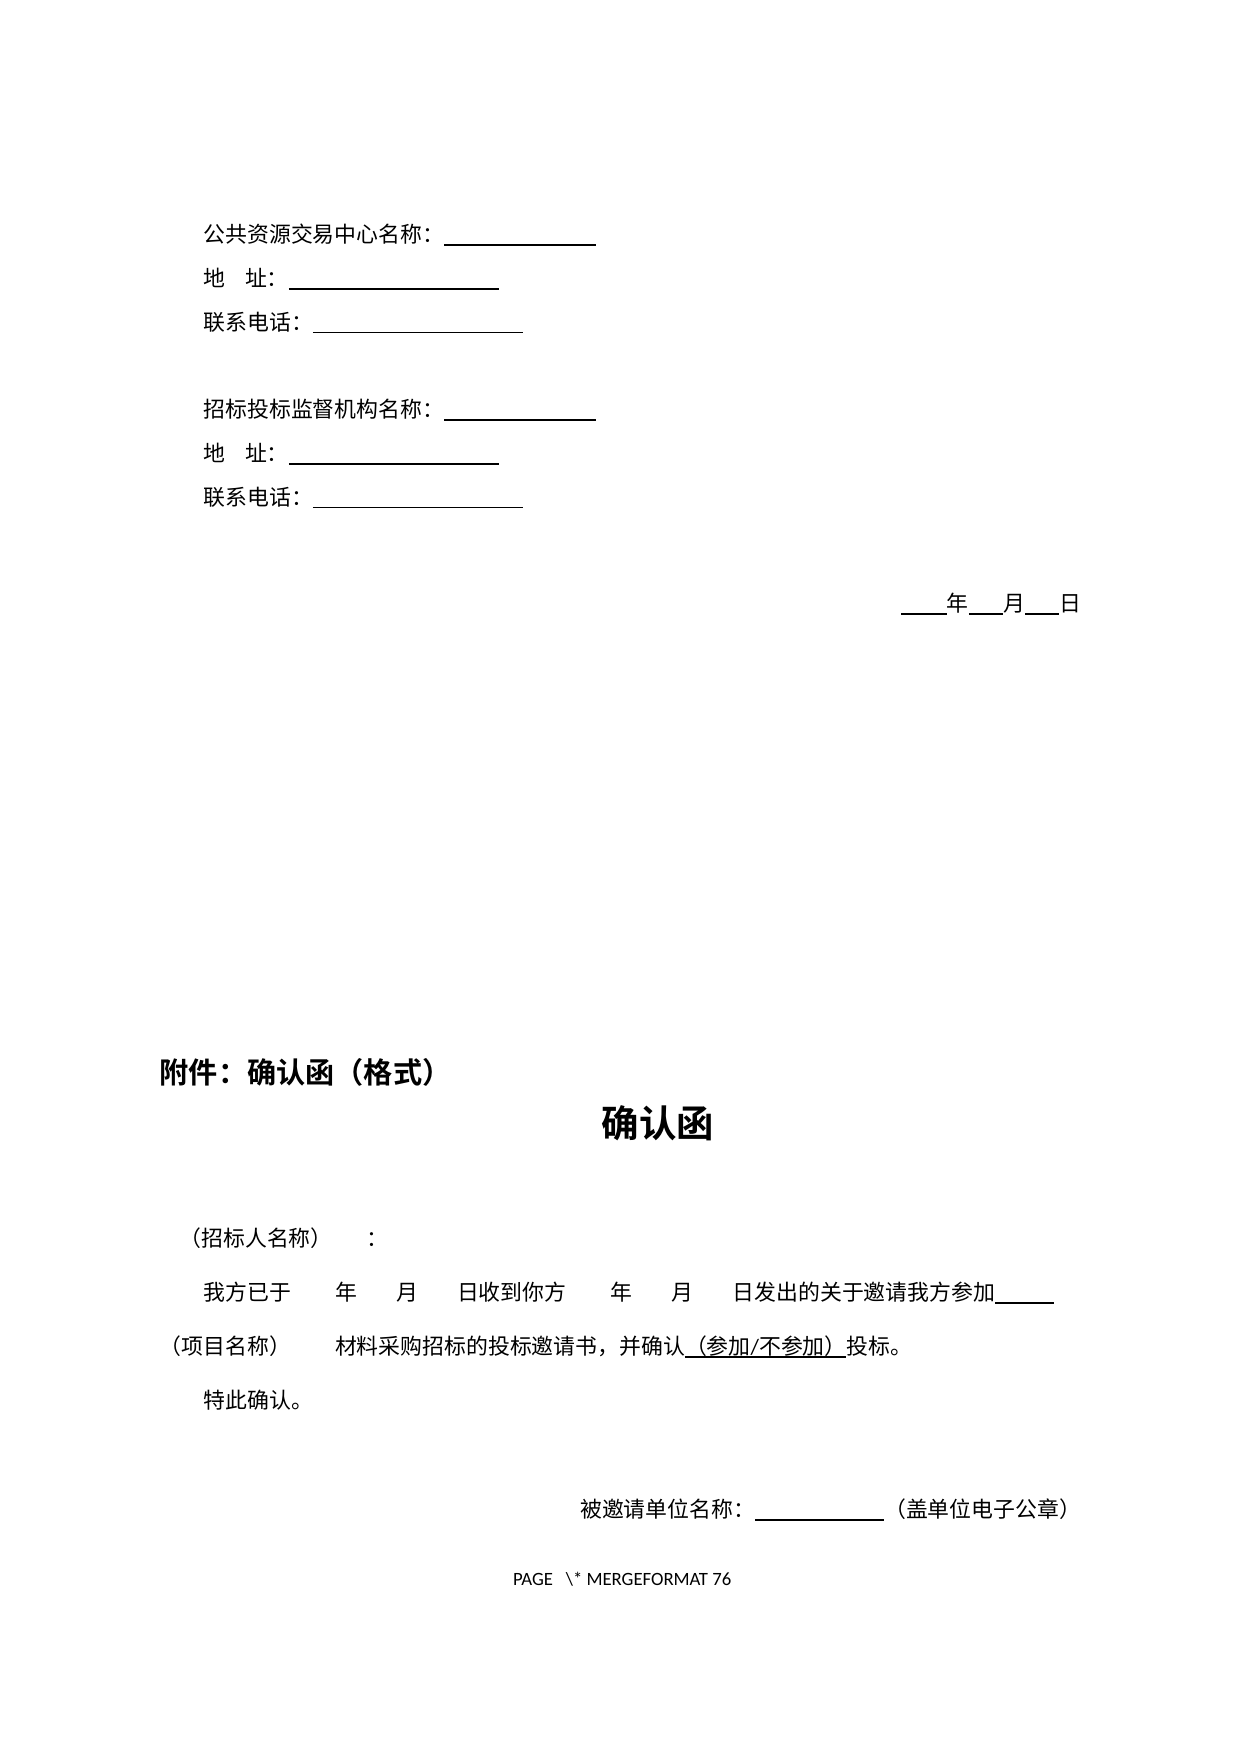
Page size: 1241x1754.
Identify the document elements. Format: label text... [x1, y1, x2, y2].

text 我方已于 年 月 日收到你方 年 月 日发出的关于邀请我方参加 （项目名称） 材料采购招标的投标邀请书，并确认（参加/不参加）投标。 [159, 1257, 1081, 1365]
text 地 址： [159, 251, 1081, 295]
subtitle 附件：确认函（格式） [159, 1040, 1081, 1094]
text 被邀请单位名称： （盖单位电子公章） [159, 1474, 1081, 1528]
text 地 址： [159, 426, 1081, 470]
text 年 月 日 [159, 568, 1081, 622]
text 特此确认。 [159, 1365, 1081, 1419]
text 联系电话： [159, 295, 1081, 339]
text 公共资源交易中心名称： [159, 207, 1081, 251]
text 确认函 [159, 1094, 1081, 1149]
text 招标投标监督机构名称： [159, 382, 1081, 426]
text 联系电话： [159, 470, 1081, 514]
text （招标人名称） ： [159, 1203, 1081, 1257]
